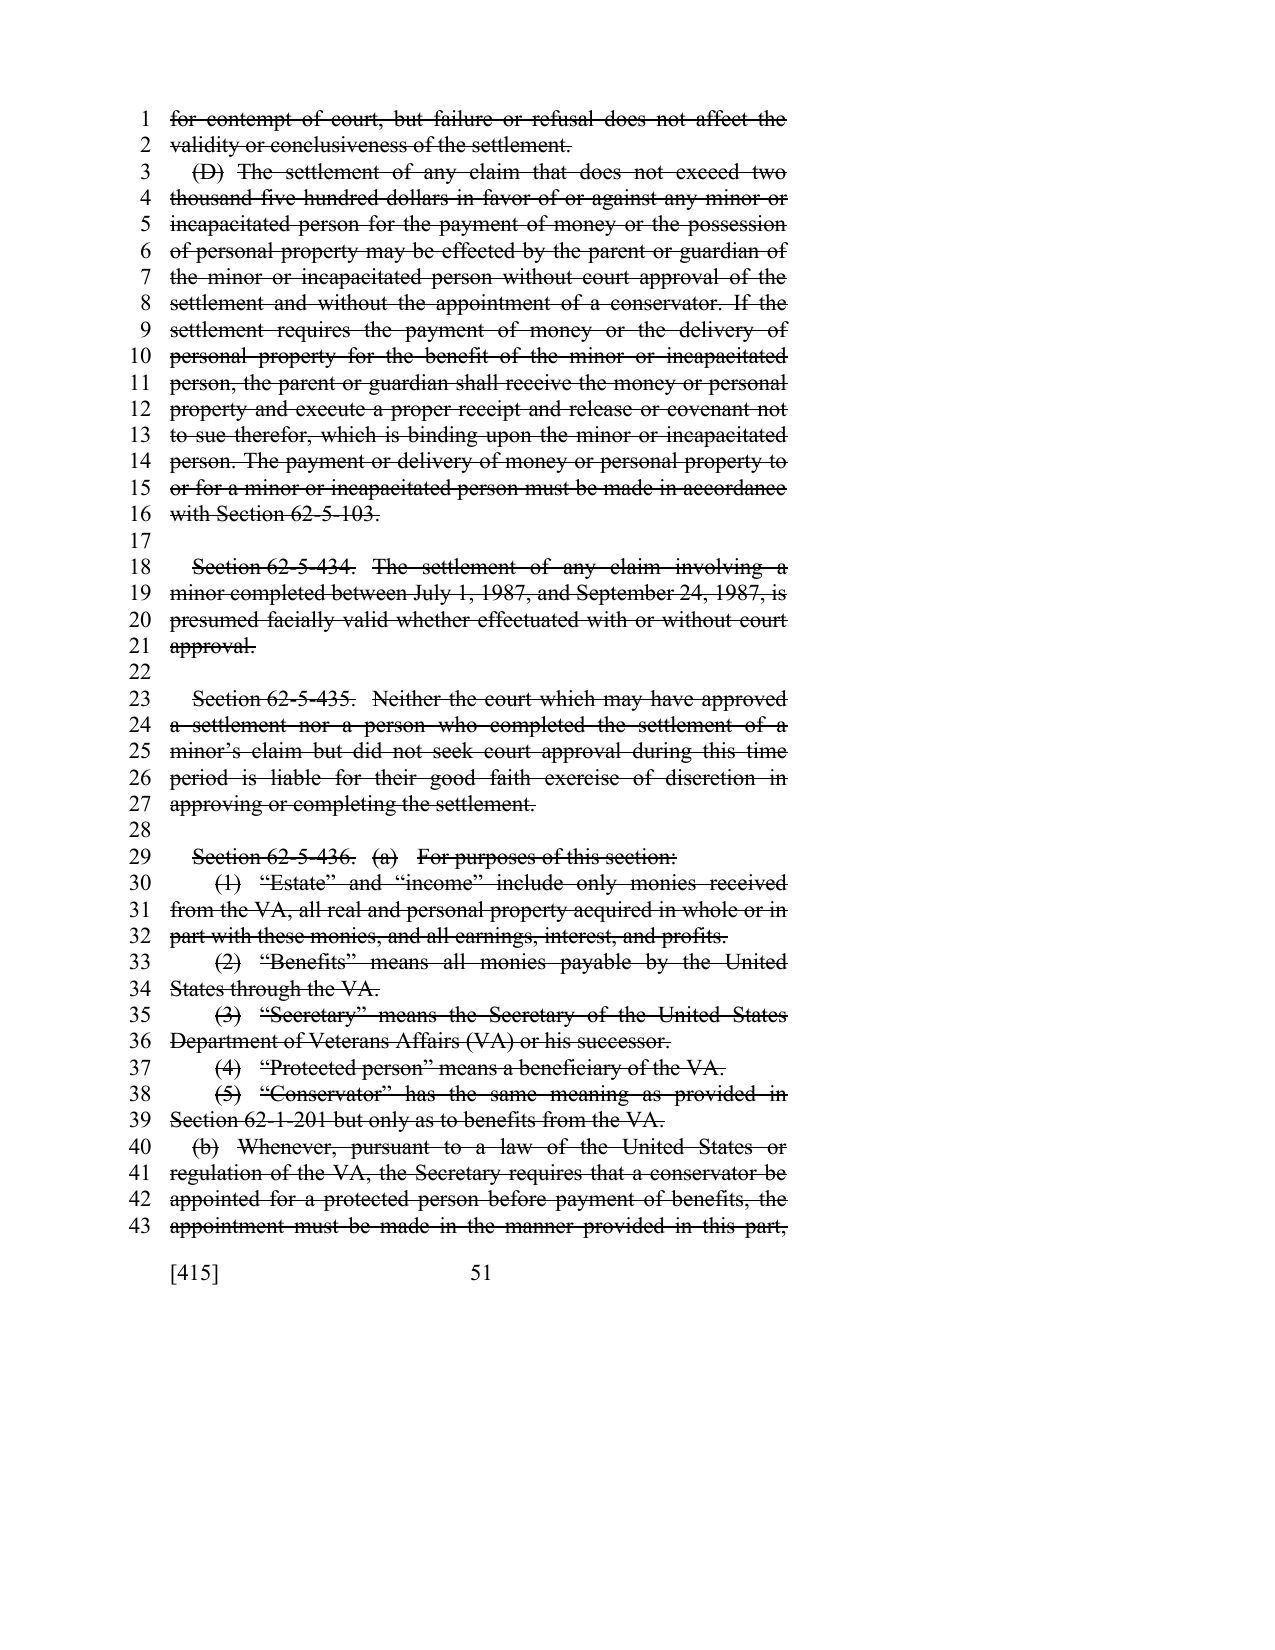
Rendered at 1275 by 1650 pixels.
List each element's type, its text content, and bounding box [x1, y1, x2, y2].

text Section 62-5-434. The settlement of any claim involving a minor completed between July 1, 1987, and September 24, 1987, is presumed facially valid whether effectuated with or without court approval. [169, 595, 787, 620]
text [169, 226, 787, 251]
text (5) “Conservator” has the same meaning as provided in Section 62-1-201 but only as to benefits from the VA. [169, 1080, 787, 1133]
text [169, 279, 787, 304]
text (1) “Estate” and “income” include only monies received from the VA, all real and personal property acquired in whole or in part with these monies, and all earnings, interest, and profits. [169, 911, 787, 948]
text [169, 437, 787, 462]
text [169, 1201, 787, 1226]
text (4) “Protected person” means a beneficiary of the VA. [169, 1054, 787, 1080]
text Section 62-5-436. (a) For purposes of this section: [169, 843, 787, 869]
text (3) “Secretary” means the Secretary of the United States Department of Veterans Affairs (VA) or his successor. [169, 1001, 787, 1054]
text (2) “Benefits” means all monies payable by the United States through the VA. [169, 948, 787, 1001]
text Section 62-5-435. Neither the court which may have approved a settlement nor a person who completed the settlement of a minor’s claim but did not seek court approval during this time period is liable for their good faith exercise of discretion in approving or completing the settlement. [169, 685, 787, 725]
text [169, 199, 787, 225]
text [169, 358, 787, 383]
text Section 62-5-434. The settlement of any claim involving a minor completed between July 1, 1987, and September 24, 1987, is presumed facially valid whether effectuated with or without court approval. [169, 621, 787, 658]
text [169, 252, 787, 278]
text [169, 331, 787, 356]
text Section 62-5-435. Neither the court which may have approved a settlement nor a person who completed the settlement of a minor’s claim but did not seek court approval during this time period is liable for their good faith exercise of discretion in approving or completing the settlement. [169, 779, 787, 817]
text Section 62-5-434. The settlement of any claim involving a minor completed between July 1, 1987, and September 24, 1987, is presumed facially valid whether effectuated with or without court approval. [169, 553, 787, 594]
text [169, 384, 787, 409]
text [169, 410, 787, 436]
text (1) “Estate” and “income” include only monies received from the VA, all real and personal property acquired in whole or in part with these monies, and all earnings, interest, and profits. [169, 869, 787, 910]
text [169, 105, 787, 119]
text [169, 120, 787, 158]
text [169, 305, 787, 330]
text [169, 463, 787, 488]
